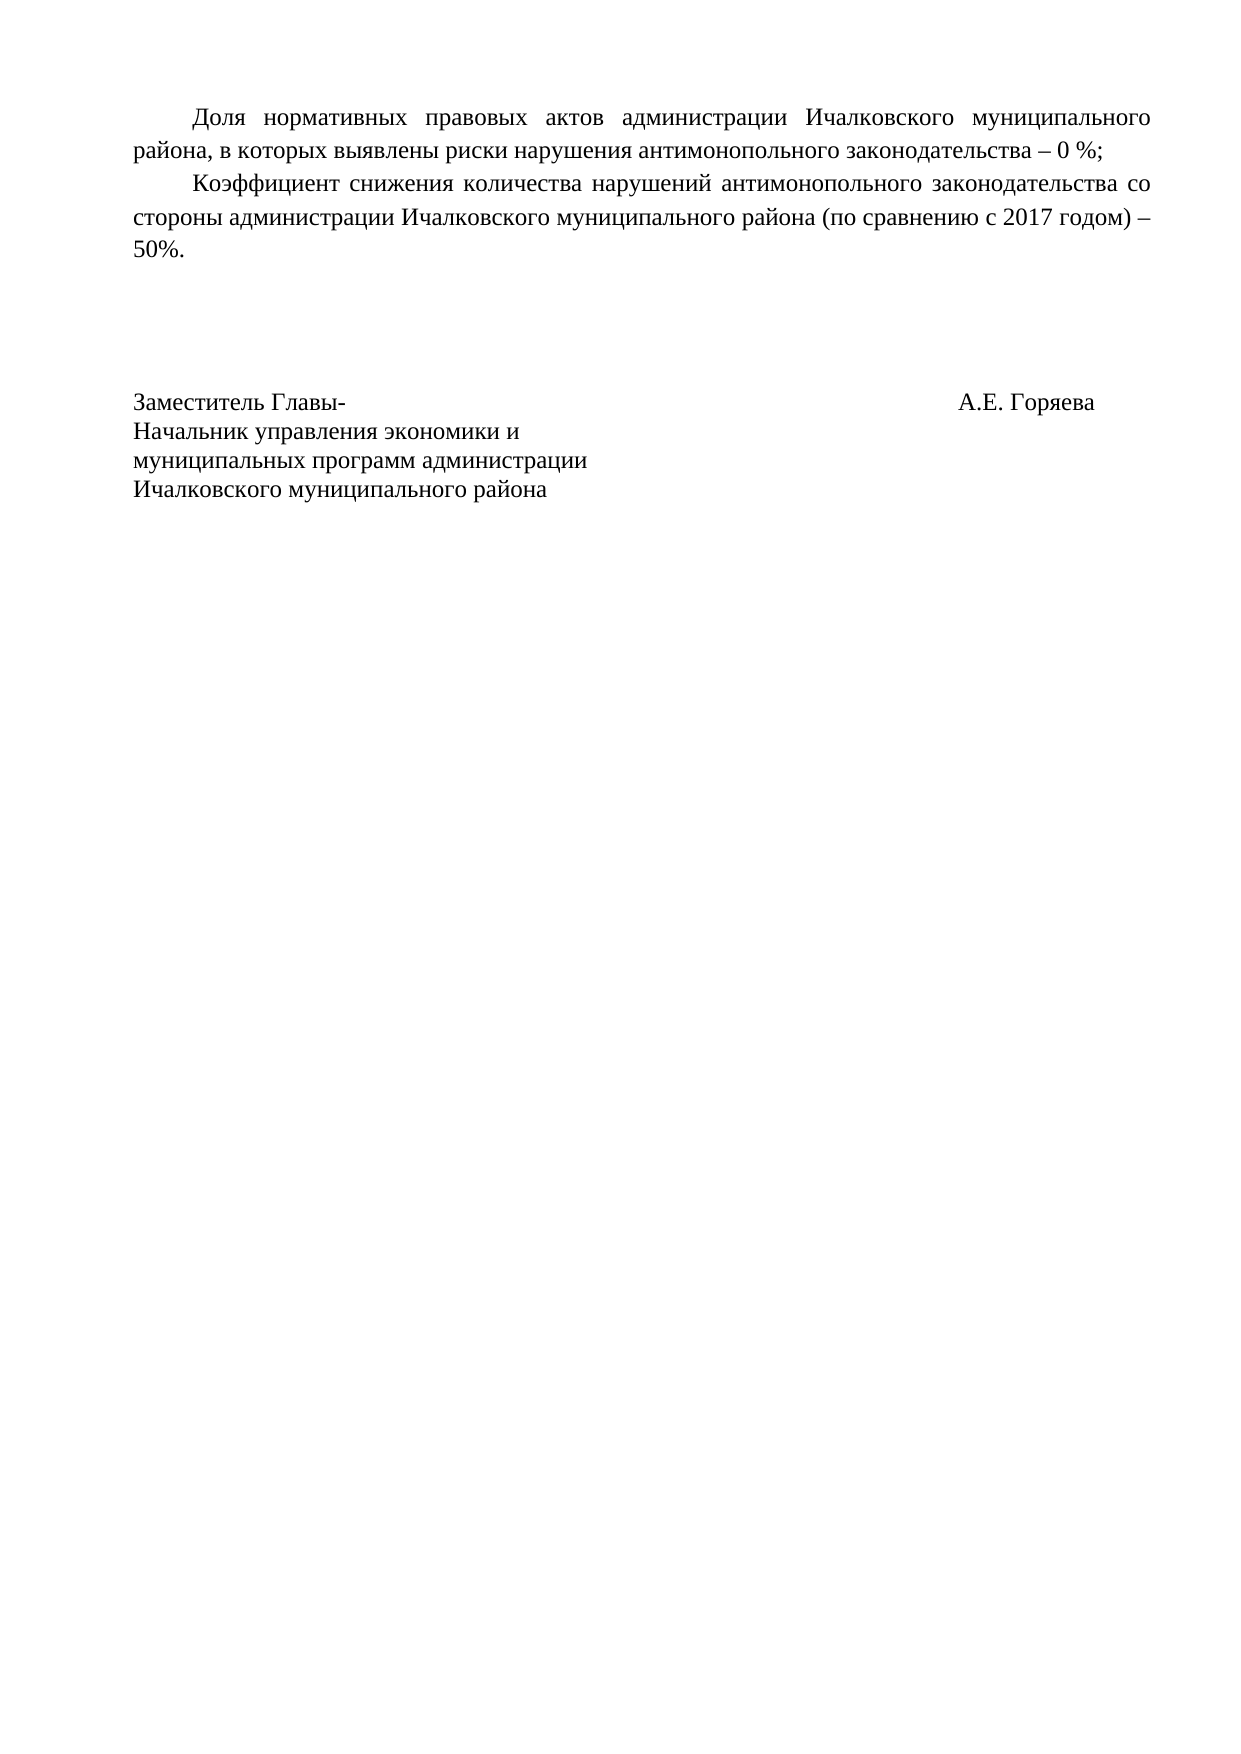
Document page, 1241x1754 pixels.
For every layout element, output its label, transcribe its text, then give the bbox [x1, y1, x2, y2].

text Начальник управления экономики и [133, 416, 1152, 445]
text муниципальных программ администрации [133, 445, 1152, 474]
text Заместитель Главы- А.Е. Горяева [133, 387, 1152, 416]
text Ичалковского муниципального района [133, 474, 1152, 502]
text Доля нормативных правовых актов администрации Ичалковского муниципального района, в которых выявлены риски нарушения антимонопольного законодательства – 0 %; [133, 102, 1152, 164]
text Коэффициент снижения количества нарушений антимонопольного законодательства со стороны администрации Ичалковского муниципального района (по сравнению с 2017 годом) – 50%. [133, 168, 1152, 263]
